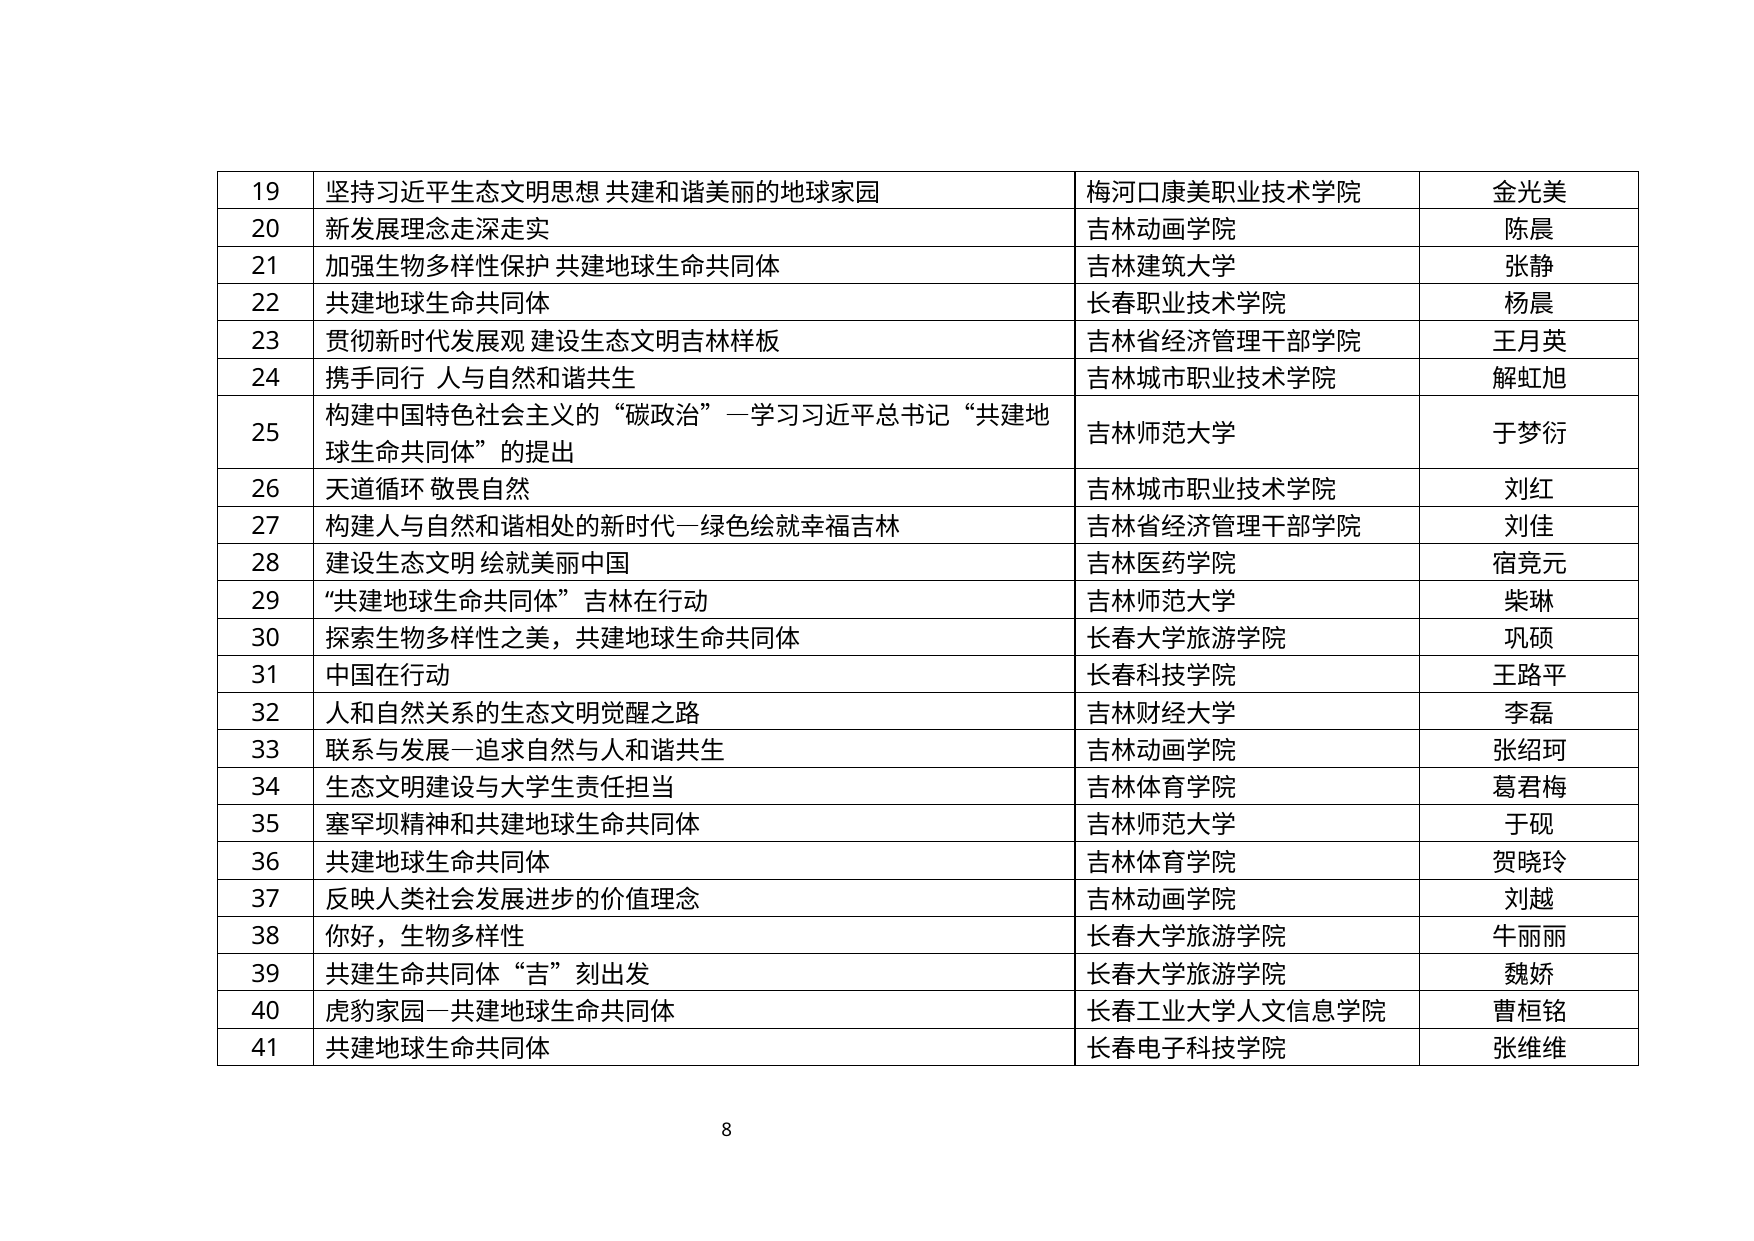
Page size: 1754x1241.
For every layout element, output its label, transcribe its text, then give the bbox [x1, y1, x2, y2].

table_cell 贯彻新时代发展观 建设生态文明吉林样板 [314, 321, 1074, 357]
table_cell 26 [218, 469, 313, 506]
table_cell 24 [218, 359, 313, 395]
table_cell 曹桓铭 [1420, 991, 1638, 1028]
table_cell 携手同行 人与自然和谐共生 [314, 359, 1074, 395]
table_cell 21 [218, 247, 313, 283]
table_cell 人和自然关系的生态文明觉醒之路 [314, 693, 1074, 729]
table_cell 吉林医药学院 [1076, 544, 1419, 580]
table_cell 魏娇 [1420, 954, 1638, 990]
table_cell 20 [218, 209, 313, 246]
table_cell 于砚 [1420, 805, 1638, 841]
table_cell 王路平 [1420, 656, 1638, 692]
table_cell 长春科技学院 [1076, 656, 1419, 692]
table_cell 葛君梅 [1420, 768, 1638, 804]
table_cell 共建地球生命共同体 [314, 1029, 1074, 1065]
table_cell 共建生命共同体“吉”刻出发 [314, 954, 1074, 990]
table_cell 反映人类社会发展进步的价值理念 [314, 880, 1074, 916]
table_cell 22 [218, 284, 313, 320]
table_cell 陈晨 [1420, 209, 1638, 246]
table_cell 吉林体育学院 [1076, 842, 1419, 878]
table_cell 28 [218, 544, 313, 580]
table_cell 构建人与自然和谐相处的新时代—绿色绘就幸福吉林 [314, 507, 1074, 543]
table_cell 宿竞元 [1420, 544, 1638, 580]
table_cell 王月英 [1420, 321, 1638, 357]
table_cell 探索生物多样性之美，共建地球生命共同体 [314, 619, 1074, 655]
table_cell 吉林体育学院 [1076, 768, 1419, 804]
table_cell 牛丽丽 [1420, 917, 1638, 953]
table_cell 虎豹家园—共建地球生命共同体 [314, 991, 1074, 1028]
table_cell 40 [218, 991, 313, 1028]
table_cell 刘红 [1420, 469, 1638, 506]
table_cell 吉林财经大学 [1076, 693, 1419, 729]
table_cell 31 [218, 656, 313, 692]
table_cell 长春大学旅游学院 [1076, 954, 1419, 990]
table_cell 联系与发展—追求自然与人和谐共生 [314, 730, 1074, 767]
table_cell 刘越 [1420, 880, 1638, 916]
table_cell 张绍珂 [1420, 730, 1638, 767]
table_cell 于梦衍 [1420, 396, 1638, 468]
table_cell 加强生物多样性保护 共建地球生命共同体 [314, 247, 1074, 283]
table_cell 41 [218, 1029, 313, 1065]
table_cell 天道循环 敬畏自然 [314, 469, 1074, 506]
table_cell 你好，生物多样性 [314, 917, 1074, 953]
table_cell 梅河口康美职业技术学院 [1076, 172, 1419, 208]
table_cell 33 [218, 730, 313, 767]
table_cell 吉林动画学院 [1076, 730, 1419, 767]
table_cell 构建中国特色社会主义的“碳政治”—学习习近平总书记“共建地球生命共同体”的提出 [314, 396, 1074, 468]
table_cell 长春工业大学人文信息学院 [1076, 991, 1419, 1028]
table_cell 张静 [1420, 247, 1638, 283]
table_cell 吉林省经济管理干部学院 [1076, 507, 1419, 543]
table_cell 长春大学旅游学院 [1076, 619, 1419, 655]
table_cell 吉林建筑大学 [1076, 247, 1419, 283]
table_cell 中国在行动 [314, 656, 1074, 692]
table_cell 杨晨 [1420, 284, 1638, 320]
table_cell 吉林师范大学 [1076, 581, 1419, 617]
table_cell 吉林城市职业技术学院 [1076, 469, 1419, 506]
table_cell 37 [218, 880, 313, 916]
table_cell 张维维 [1420, 1029, 1638, 1065]
table_cell 生态文明建设与大学生责任担当 [314, 768, 1074, 804]
table_cell 吉林动画学院 [1076, 880, 1419, 916]
table_cell 35 [218, 805, 313, 841]
table_cell 吉林动画学院 [1076, 209, 1419, 246]
table_cell 柴琳 [1420, 581, 1638, 617]
table_cell 30 [218, 619, 313, 655]
table_cell 39 [218, 954, 313, 990]
table_cell 长春电子科技学院 [1076, 1029, 1419, 1065]
table_cell 共建地球生命共同体 [314, 842, 1074, 878]
table_cell 刘佳 [1420, 507, 1638, 543]
table_cell 长春大学旅游学院 [1076, 917, 1419, 953]
table_cell 25 [218, 396, 313, 468]
table_cell 29 [218, 581, 313, 617]
table_cell 李磊 [1420, 693, 1638, 729]
table_cell 长春职业技术学院 [1076, 284, 1419, 320]
table_cell 坚持习近平生态文明思想 共建和谐美丽的地球家园 [314, 172, 1074, 208]
table_cell 塞罕坝精神和共建地球生命共同体 [314, 805, 1074, 841]
table_cell 巩硕 [1420, 619, 1638, 655]
table_cell “共建地球生命共同体”吉林在行动 [314, 581, 1074, 617]
table_cell 建设生态文明 绘就美丽中国 [314, 544, 1074, 580]
table_cell 38 [218, 917, 313, 953]
table_cell 36 [218, 842, 313, 878]
table_cell 吉林师范大学 [1076, 805, 1419, 841]
table_cell 新发展理念走深走实 [314, 209, 1074, 246]
table_cell 吉林省经济管理干部学院 [1076, 321, 1419, 357]
table_cell 吉林师范大学 [1076, 396, 1419, 468]
table_cell 金光美 [1420, 172, 1638, 208]
table_cell 吉林城市职业技术学院 [1076, 359, 1419, 395]
table_cell 32 [218, 693, 313, 729]
table_cell 贺晓玲 [1420, 842, 1638, 878]
table_cell 23 [218, 321, 313, 357]
table_cell 19 [218, 172, 313, 208]
table_cell 27 [218, 507, 313, 543]
table_cell 34 [218, 768, 313, 804]
table_cell 共建地球生命共同体 [314, 284, 1074, 320]
table_cell 解虹旭 [1420, 359, 1638, 395]
